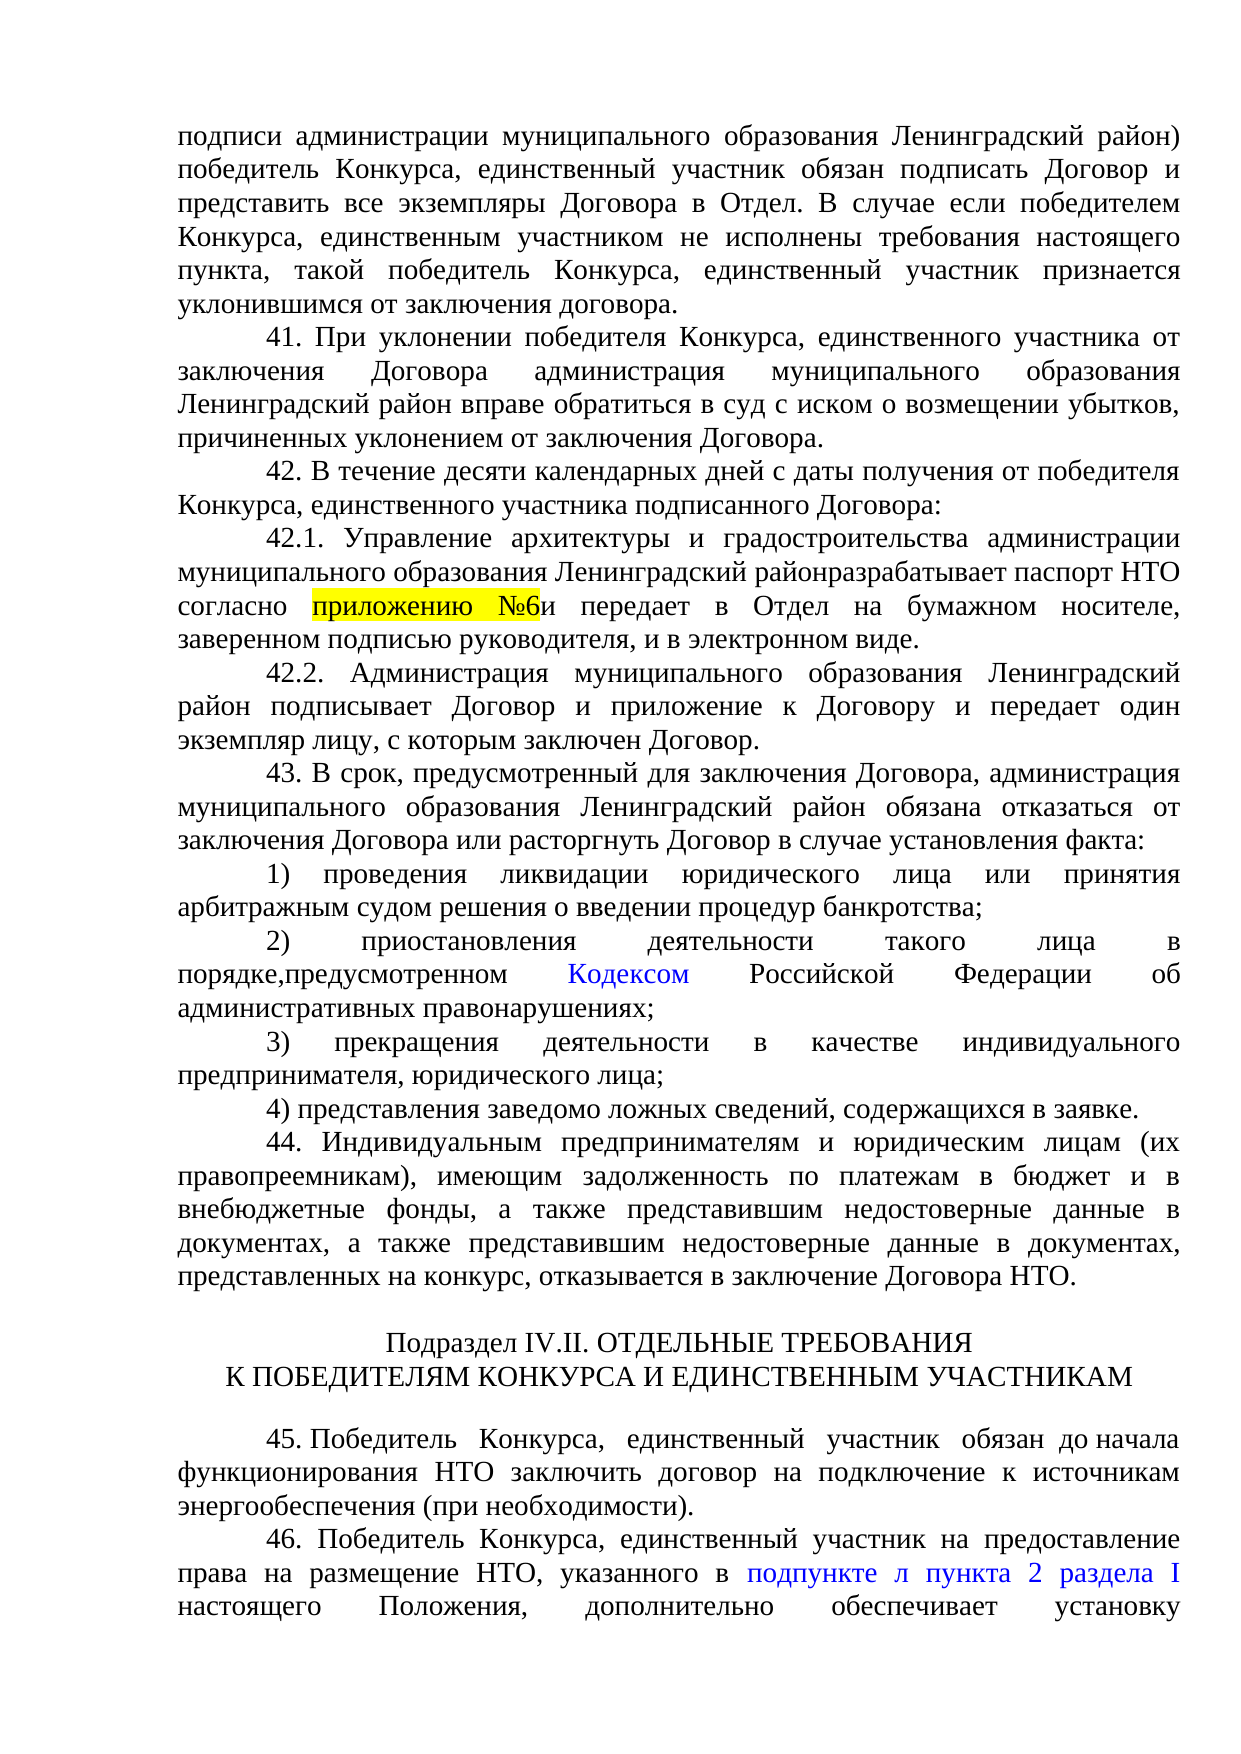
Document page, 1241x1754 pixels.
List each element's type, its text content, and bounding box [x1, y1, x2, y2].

text 45. Победитель Конкурса, единственный участник обязан до начала [177, 1421, 1181, 1454]
text 42. В течение десяти календарных дней с даты получения от победителя Конкурса, единственного участника подписанного Договора: [177, 453, 1181, 521]
text 3) прекращения деятельности в качестве индивидуального предпринимателя, юридического лица; [177, 1024, 1181, 1091]
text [177, 1521, 1181, 1622]
text 42.1. Управление архитектуры и градостроительства администрации муниципального образования Ленинградский районразрабатывает паспорт НТО согласно приложению №6и передает в Отдел на бумажном носителе, заверенном подписью руководителя, и в электронном виде. [177, 521, 1181, 655]
text 43. В срок, предусмотренный для заключения Договора, администрация муниципального образования Ленинградский район обязана отказаться от заключения Договора или расторгнуть Договор в случае установления факта: [177, 755, 1181, 856]
text 1) проведения ликвидации юридического лица или принятия арбитражным судом решения о введении процедур банкротства; [177, 856, 1181, 923]
text Подраздел IV.II. ОТДЕЛЬНЫЕ ТРЕБОВАНИЯ [177, 1326, 1181, 1359]
text 2) приостановления деятельности такого лица в порядке,предусмотренном Кодексом Российской Федерации об административных правонарушениях; [177, 923, 1181, 1024]
text 41. При уклонении победителя Конкурса, единственного участника от заключения Договора администрация муниципального образования Ленинградский район вправе обратиться в суд с иском о возмещении убытков, причиненных уклонением от заключения Договора. [177, 319, 1181, 453]
text 42.2. Администрация муниципального образования Ленинградский район подписывает Договор и приложение к Договору и передает один экземпляр лицу, с которым заключен Договор. [177, 655, 1181, 755]
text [177, 118, 1181, 319]
text функционирования НТО заключить договор на подключение к источникам энергообеспечения (при необходимости). [177, 1454, 1181, 1521]
text 44. Индивидуальным предпринимателям и юридическим лицам (их правопреемникам), имеющим задолженность по платежам в бюджет и в внебюджетные фонды, а также представившим недостоверные данные в документах, а также представившим недостоверные данные в документах, представленных на конкурс, отказывается в заключение Договора НТО. [177, 1124, 1181, 1292]
text 4) представления заведомо ложных сведений, содержащихся в заявке. [177, 1091, 1181, 1124]
text К ПОБЕДИТЕЛЯМ КОНКУРСА И ЕДИНСТВЕННЫМ УЧАСТНИКАМ [177, 1359, 1181, 1393]
